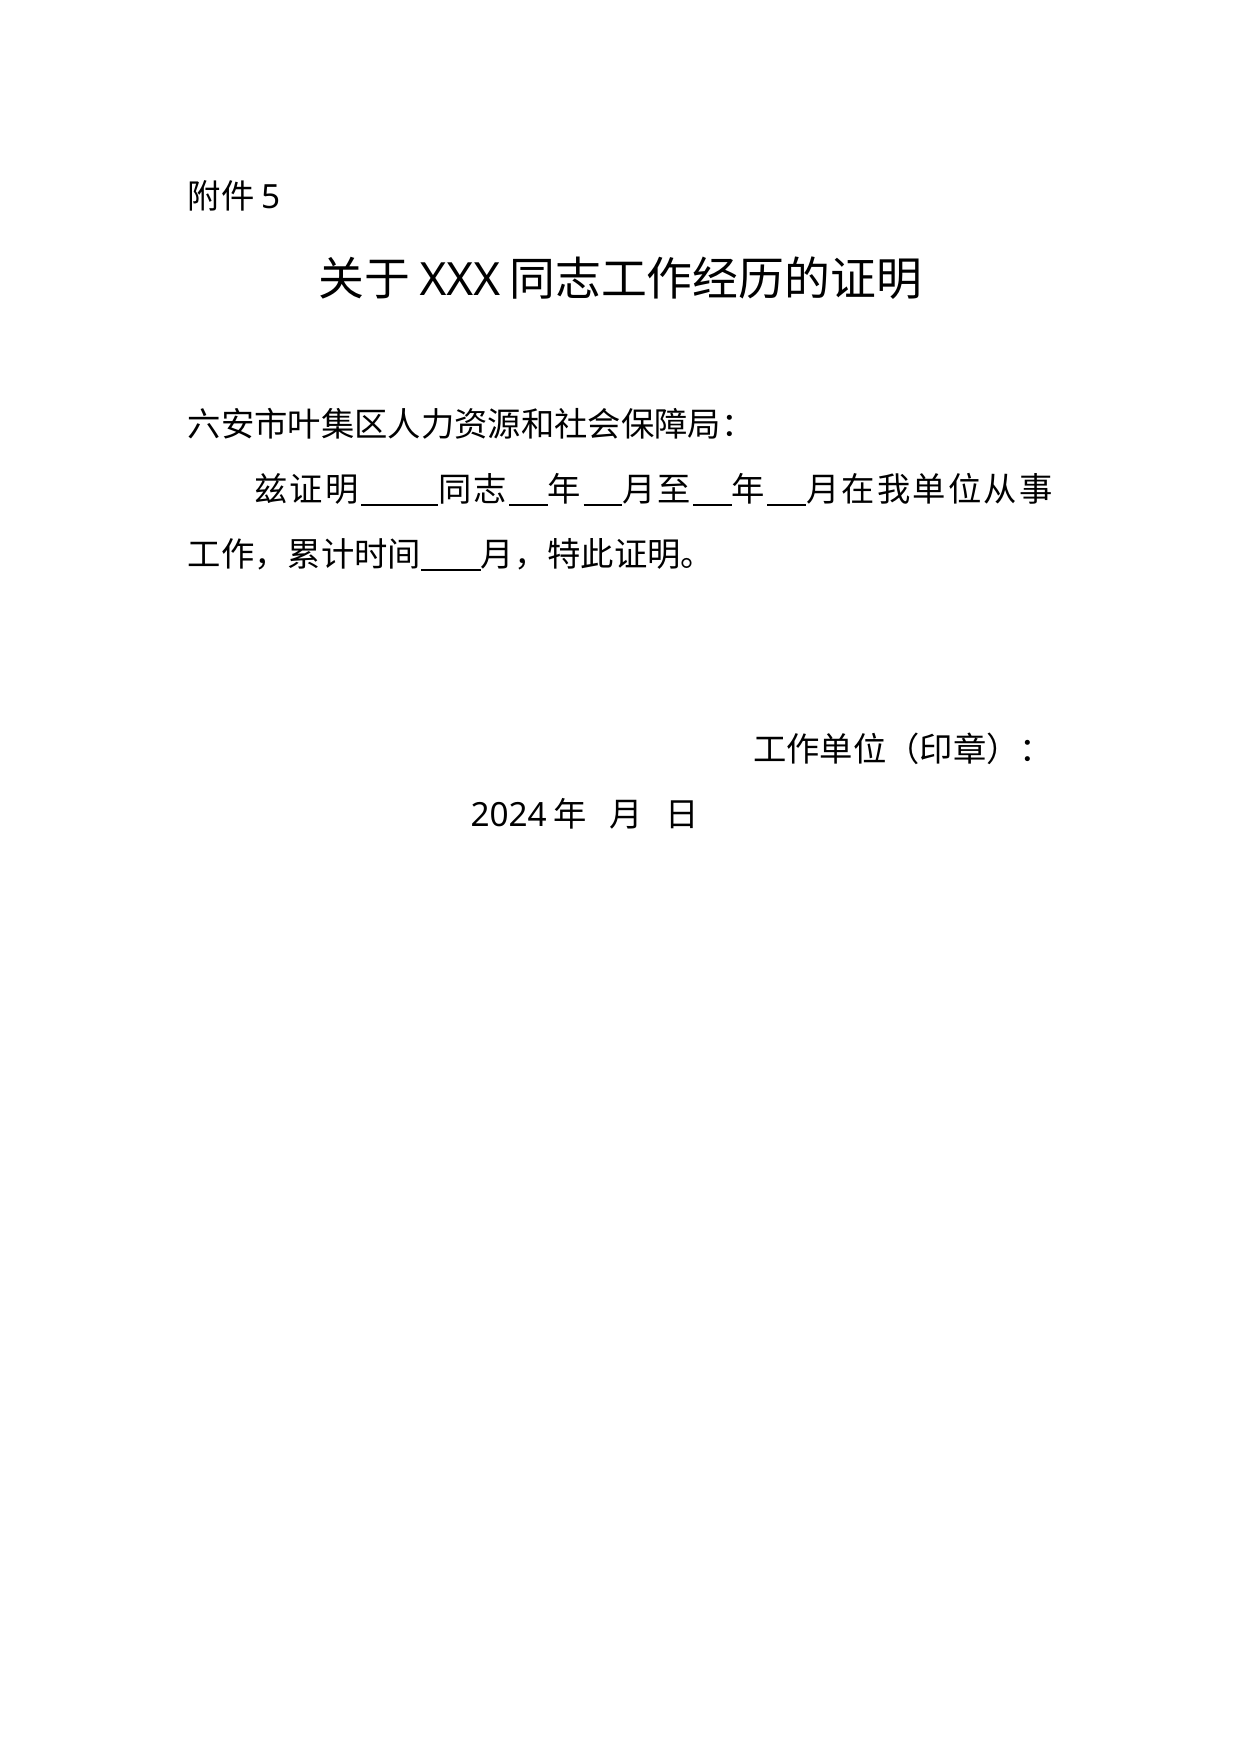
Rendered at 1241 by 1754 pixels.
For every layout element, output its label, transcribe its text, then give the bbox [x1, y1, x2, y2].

text 关于XXX同志工作经历的证明 [187, 227, 1053, 324]
text 兹证明 同志 年 月至 年 月在我单位从事 工作，累计时间 月，特此证明。 [187, 454, 1053, 584]
text 六安市叶集区人力资源和社会保障局： [187, 389, 1053, 454]
text 附件5 [187, 162, 1053, 227]
text 2024年 月 日 [187, 779, 1053, 844]
text 工作单位（印章）： [187, 714, 1053, 779]
